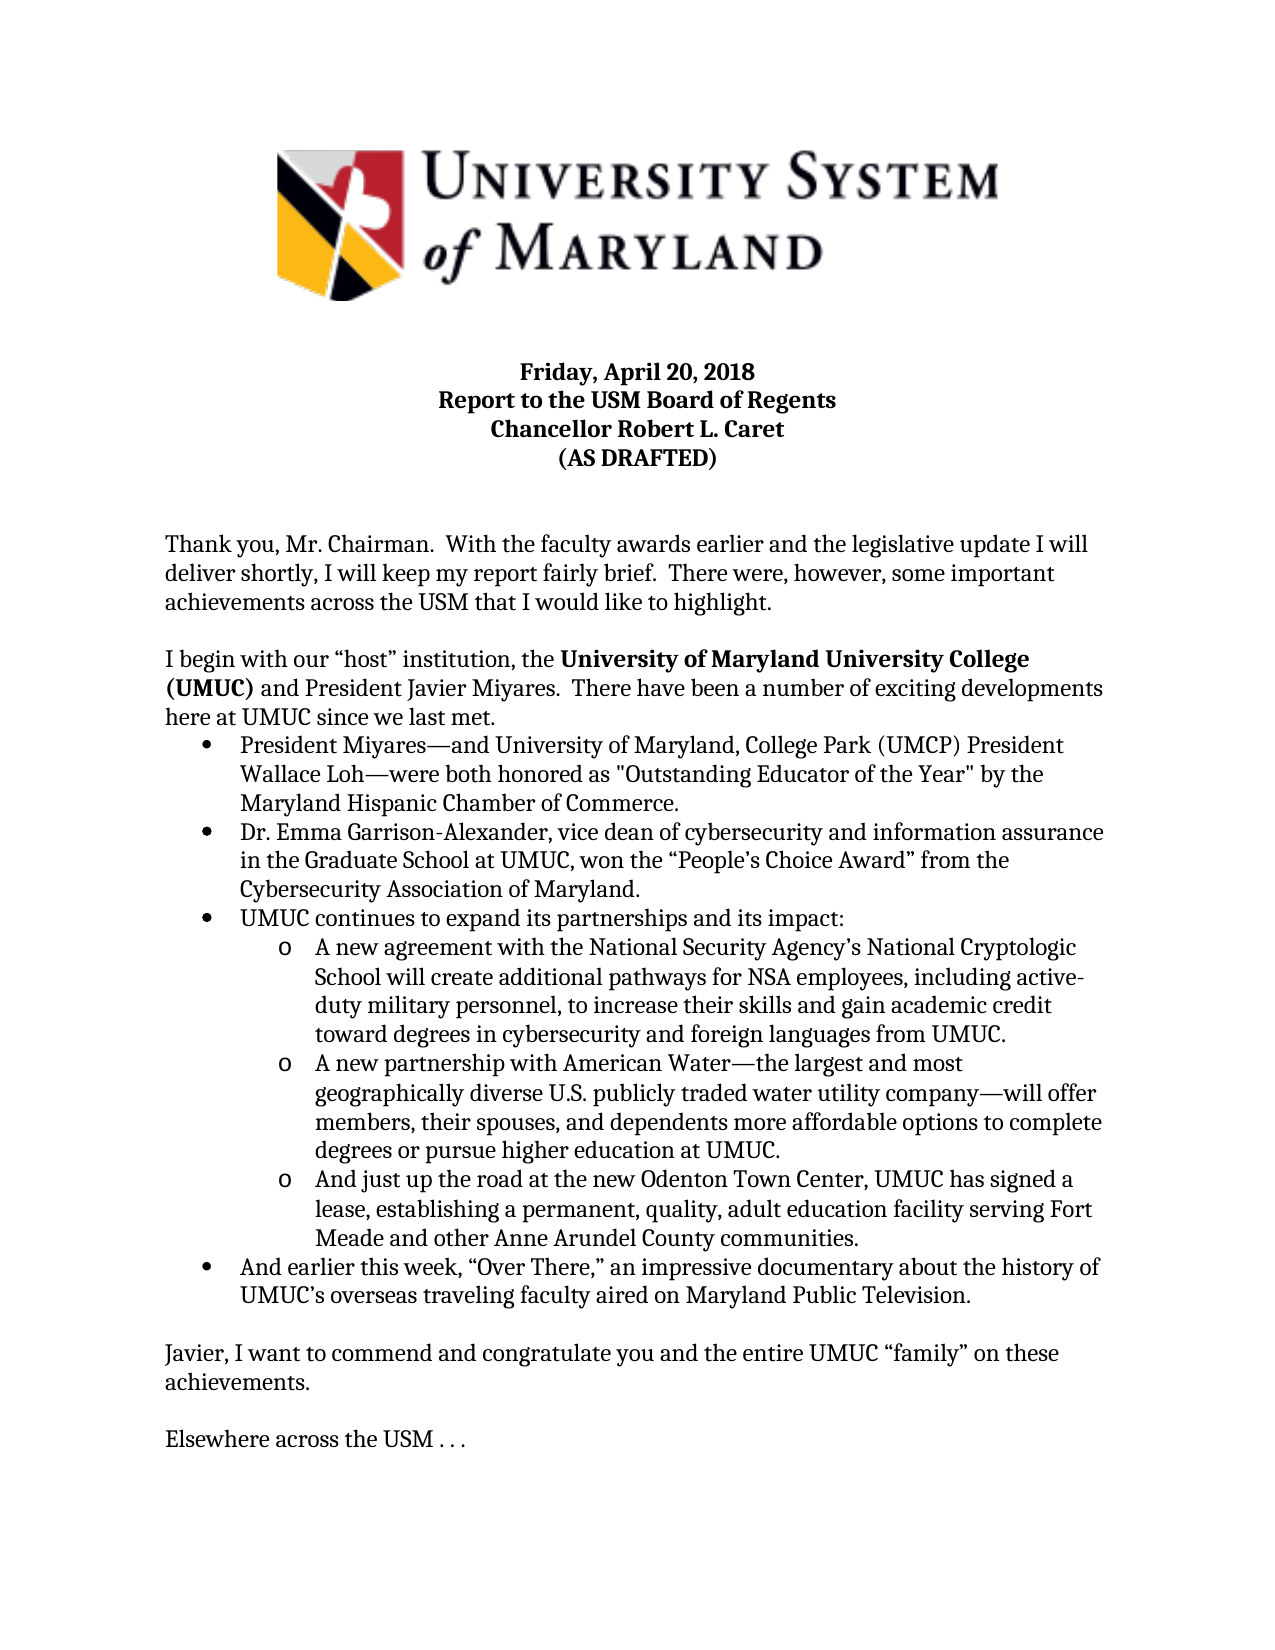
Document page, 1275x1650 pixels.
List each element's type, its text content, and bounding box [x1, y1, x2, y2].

list A new agreement with the National Security Agency’s National Cryptologic School will create additional pathways for NSA employees, including active-duty military personnel, to increase their skills and gain academic credit toward degrees in cybersecurity and foreign languages from UMUC. [277, 932, 1110, 1049]
text Friday, April 20, 2018 [165, 357, 1110, 386]
list A new partnership with American Water—the largest and most geographically diverse U.S. publicly traded water utility company—will offer members, their spouses, and dependents more affordable options to complete degrees or pursue higher education at UMUC. [277, 1049, 1110, 1165]
text Chancellor Robert L. Caret [165, 415, 1110, 444]
list Dr. Emma Garrison-Alexander, vice dean of cybersecurity and information assurance in the Graduate School at UMUC, won the “People’s Choice Award” from the Cybersecurity Association of Maryland. [202, 817, 1110, 904]
text Thank you, Mr. Chairman. With the faculty awards earlier and the legislative update I will deliver shortly, I will keep my report fairly brief. There were, however, some important achievements across the USM that I would like to highlight. [165, 530, 1110, 616]
text Report to the USM Board of Regents [165, 386, 1110, 415]
text Javier, I want to commend and congratulate you and the entire UMUC “family” on these achievements. [165, 1339, 1110, 1396]
list President Miyares—and University of Maryland, College Park (UMCP) President Wallace Loh—were both honored as "Outstanding Educator of the Year" by the Maryland Hispanic Chamber of Commerce. [202, 731, 1110, 817]
list UMUC continues to expand its partnerships and its impact: [202, 904, 1110, 932]
list And just up the road at the new Odenton Town Center, UMUC has signed a lease, establishing a permanent, quality, adult education facility serving Fort Meade and other Anne Arundel County communities. [277, 1165, 1110, 1252]
text I begin with our “host” institution, the University of Maryland University College (UMUC) and President Javier Miyares. There have been a number of exciting developments here at UMUC since we last met. [165, 645, 1110, 731]
text Elsewhere across the USM . . . [165, 1425, 1110, 1454]
list And earlier this week, “Over There,” an impressive documentary about the history of UMUC’s overseas traveling faculty aired on Maryland Public Television. [202, 1252, 1110, 1310]
text (AS DRAFTED) [165, 444, 1110, 472]
